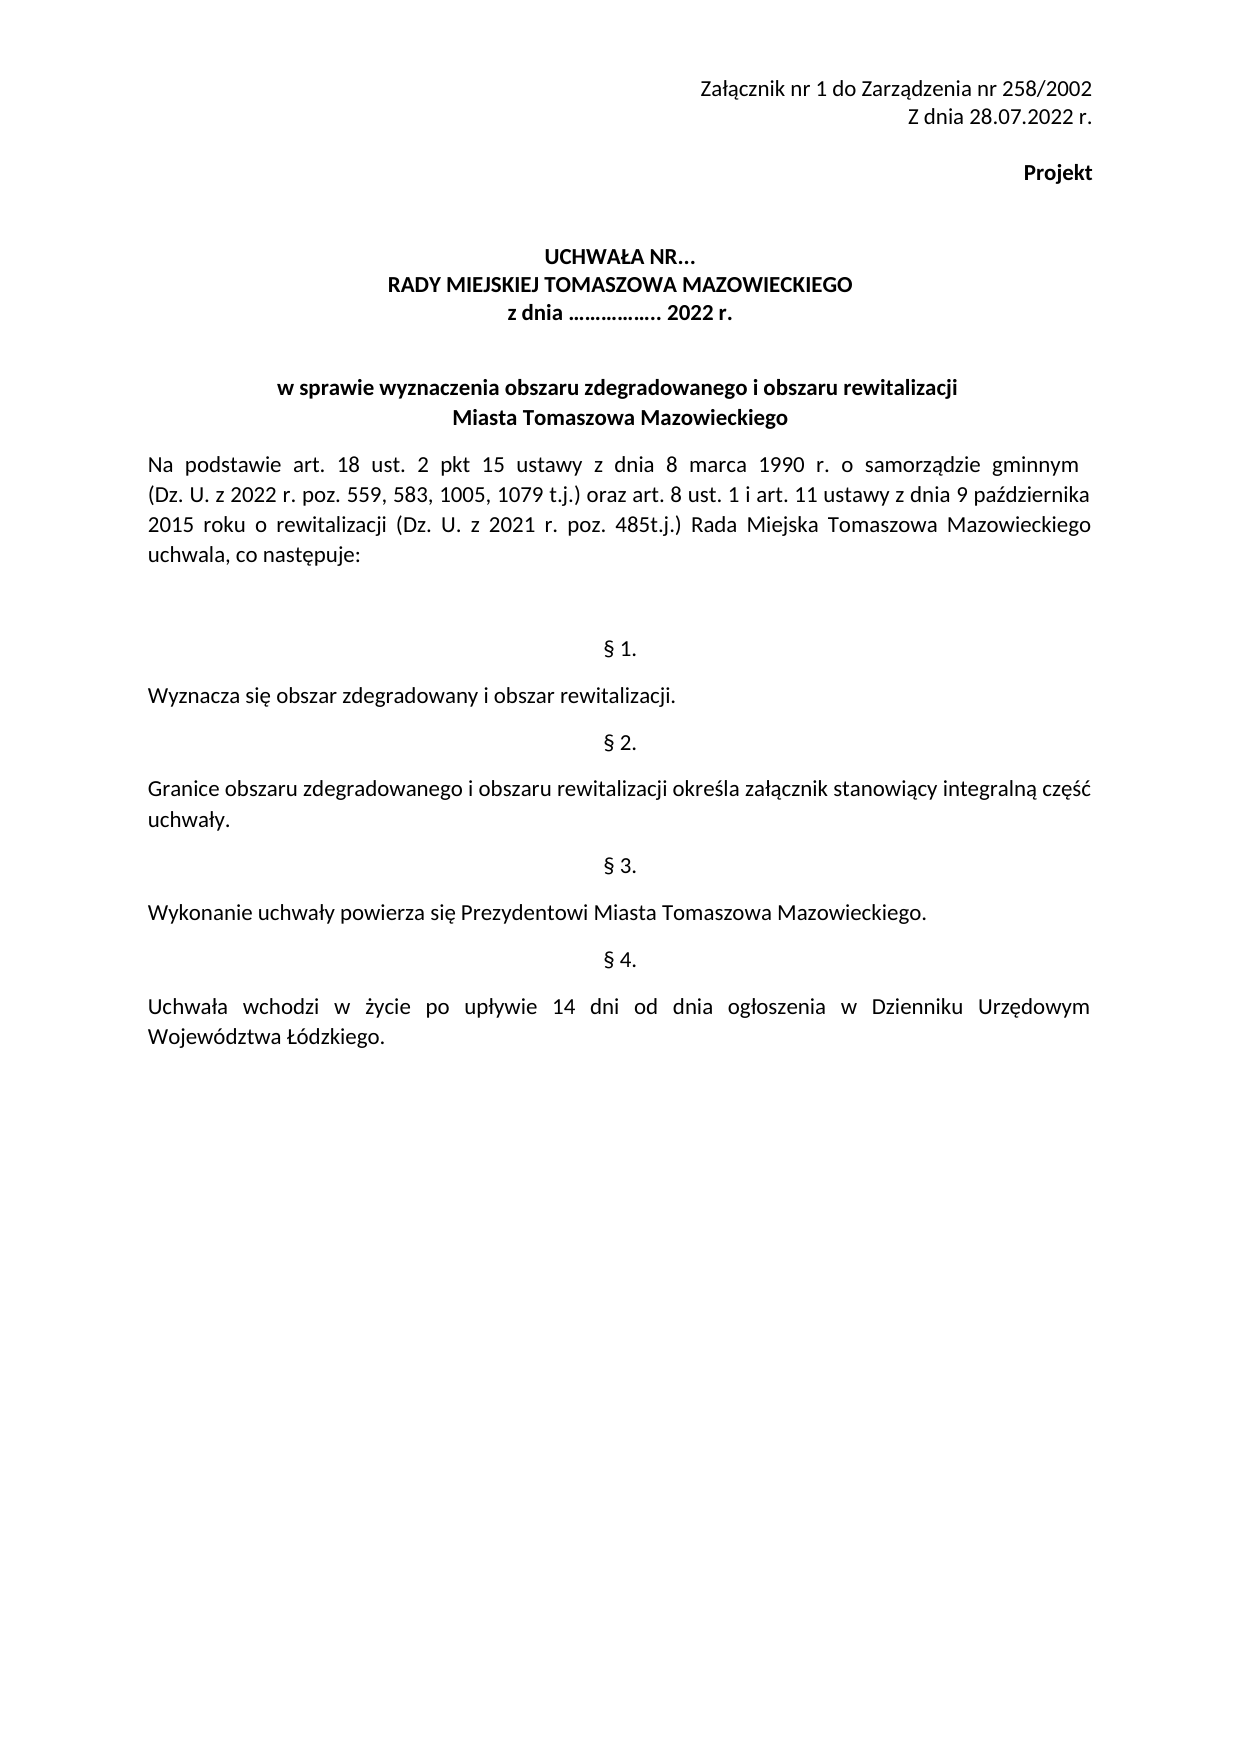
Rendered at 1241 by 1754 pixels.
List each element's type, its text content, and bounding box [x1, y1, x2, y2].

text § 1. [148, 634, 1093, 662]
text w sprawie wyznaczenia obszaru zdegradowanego i obszaru rewitalizacji Miasta Tomaszowa Mazowieckiego [148, 373, 1093, 431]
text § 4. [148, 945, 1093, 973]
text Wyznacza się obszar zdegradowany i obszar rewitalizacji. [148, 681, 1093, 709]
text Na podstawie art. 18 ust. 2 pkt 15 ustawy z dnia 8 marca 1990 r. o samorządzie gminnym (Dz. U. z 2022 r. poz. 559, 583, 1005, 1079 t.j.) oraz art. 8 ust. 1 i art. 11 ustawy z dnia 9 października 2015 roku o rewitalizacji (Dz. U. z 2021 r. poz. 485t.j.) Rada Miejska Tomaszowa Mazowieckiego uchwala, co następuje: [148, 450, 1093, 569]
text § 2. [148, 728, 1093, 756]
text Wykonanie uchwały powierza się Prezydentowi Miasta Tomaszowa Mazowieckiego. [148, 898, 1093, 926]
text Z dnia 28.07.2022 r. [148, 102, 1093, 130]
text Uchwała wchodzi w życie po upływie 14 dni od dnia ogłoszenia w Dzienniku Urzędowym Województwa Łódzkiego. [148, 992, 1093, 1050]
text UCHWAŁA NR... [148, 242, 1093, 270]
text § 3. [148, 852, 1093, 879]
text RADY MIEJSKIEJ TOMASZOWA MAZOWIECKIEGO [148, 270, 1093, 298]
text Granice obszaru zdegradowanego i obszaru rewitalizacji określa załącznik stanowiący integralną część uchwały. [148, 774, 1093, 833]
text Projekt [148, 158, 1093, 186]
text Załącznik nr 1 do Zarządzenia nr 258/2002 [148, 74, 1093, 102]
text z dnia …………….. 2022 r. [148, 298, 1093, 326]
